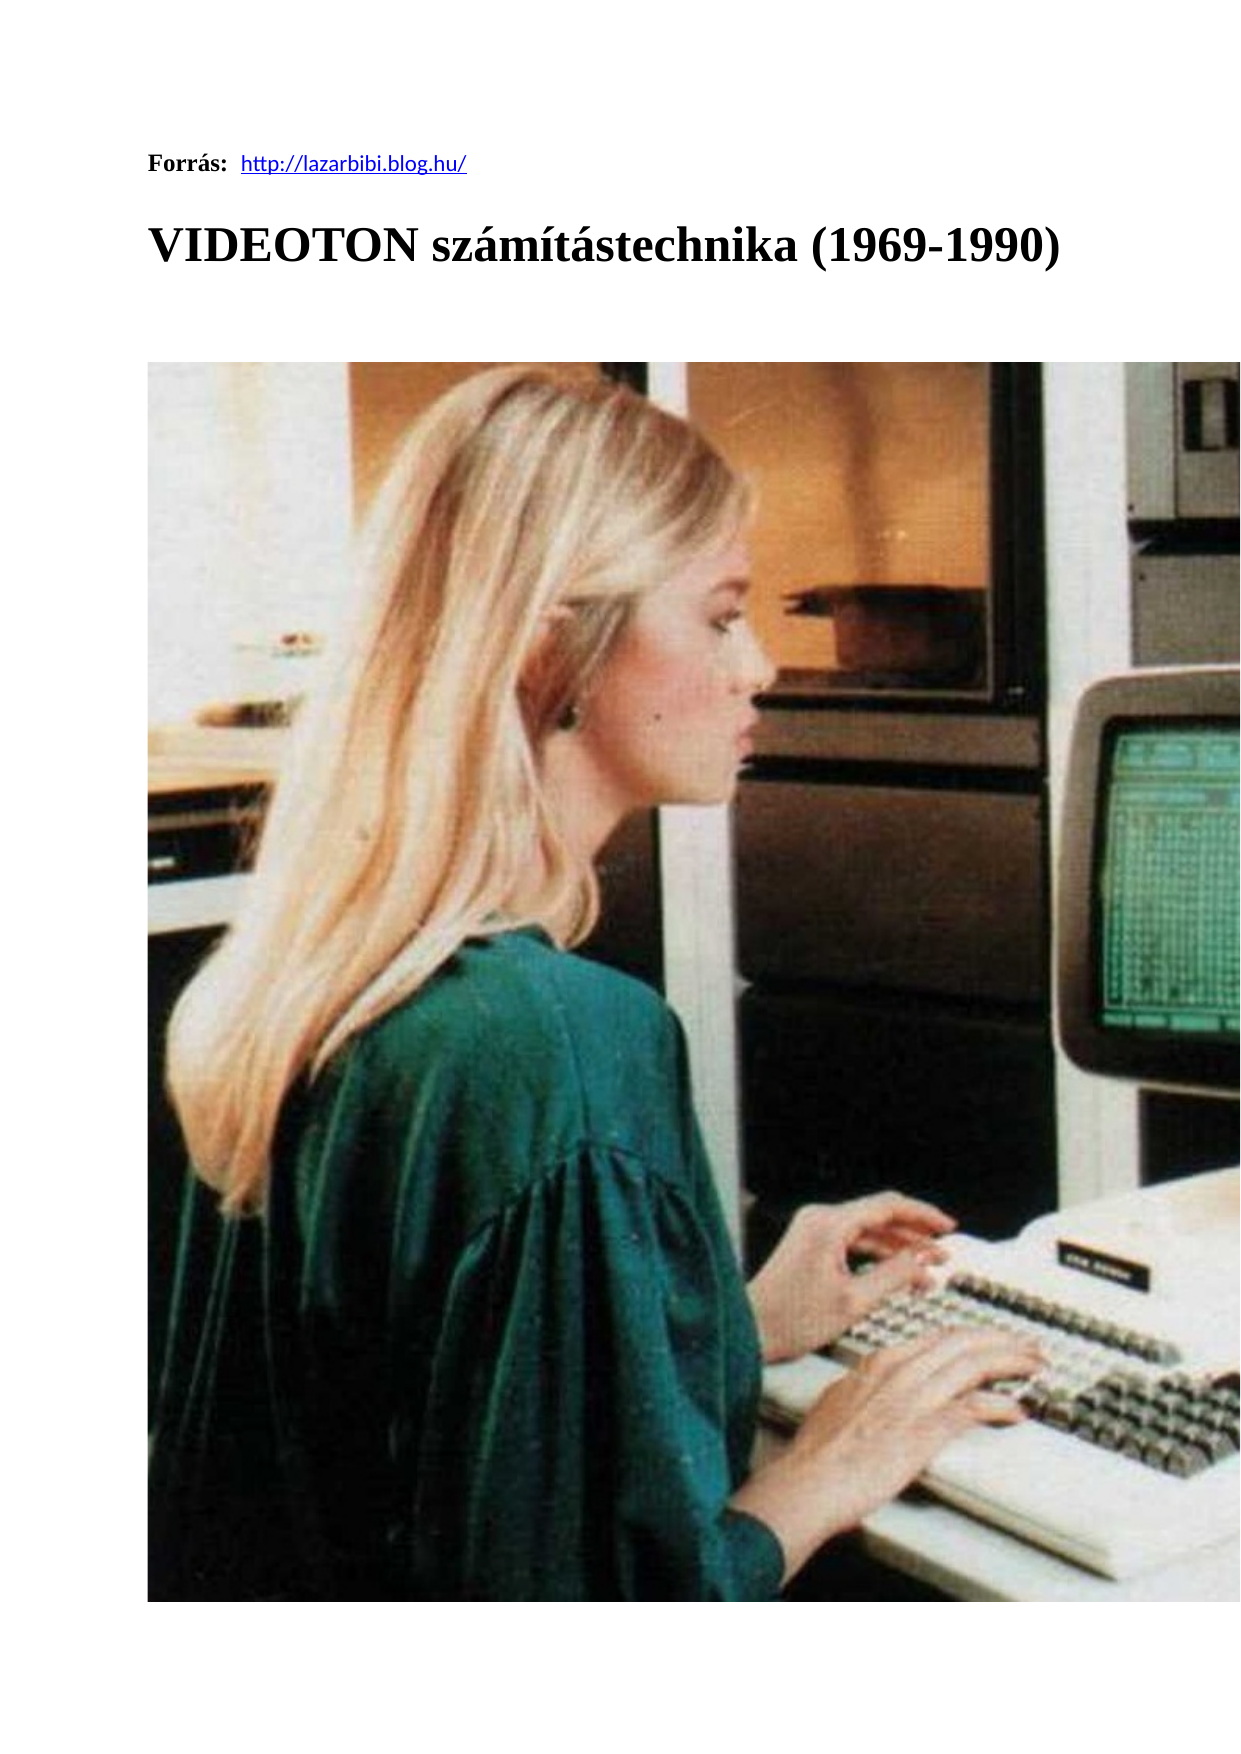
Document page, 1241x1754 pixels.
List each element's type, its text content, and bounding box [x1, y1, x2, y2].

picture [147, 362, 1241, 1602]
text Forrás: http://lazarbibi.blog.hu/ [148, 148, 1093, 177]
text VIDEOTON számítástechnika (1969-1990) [148, 214, 1093, 272]
